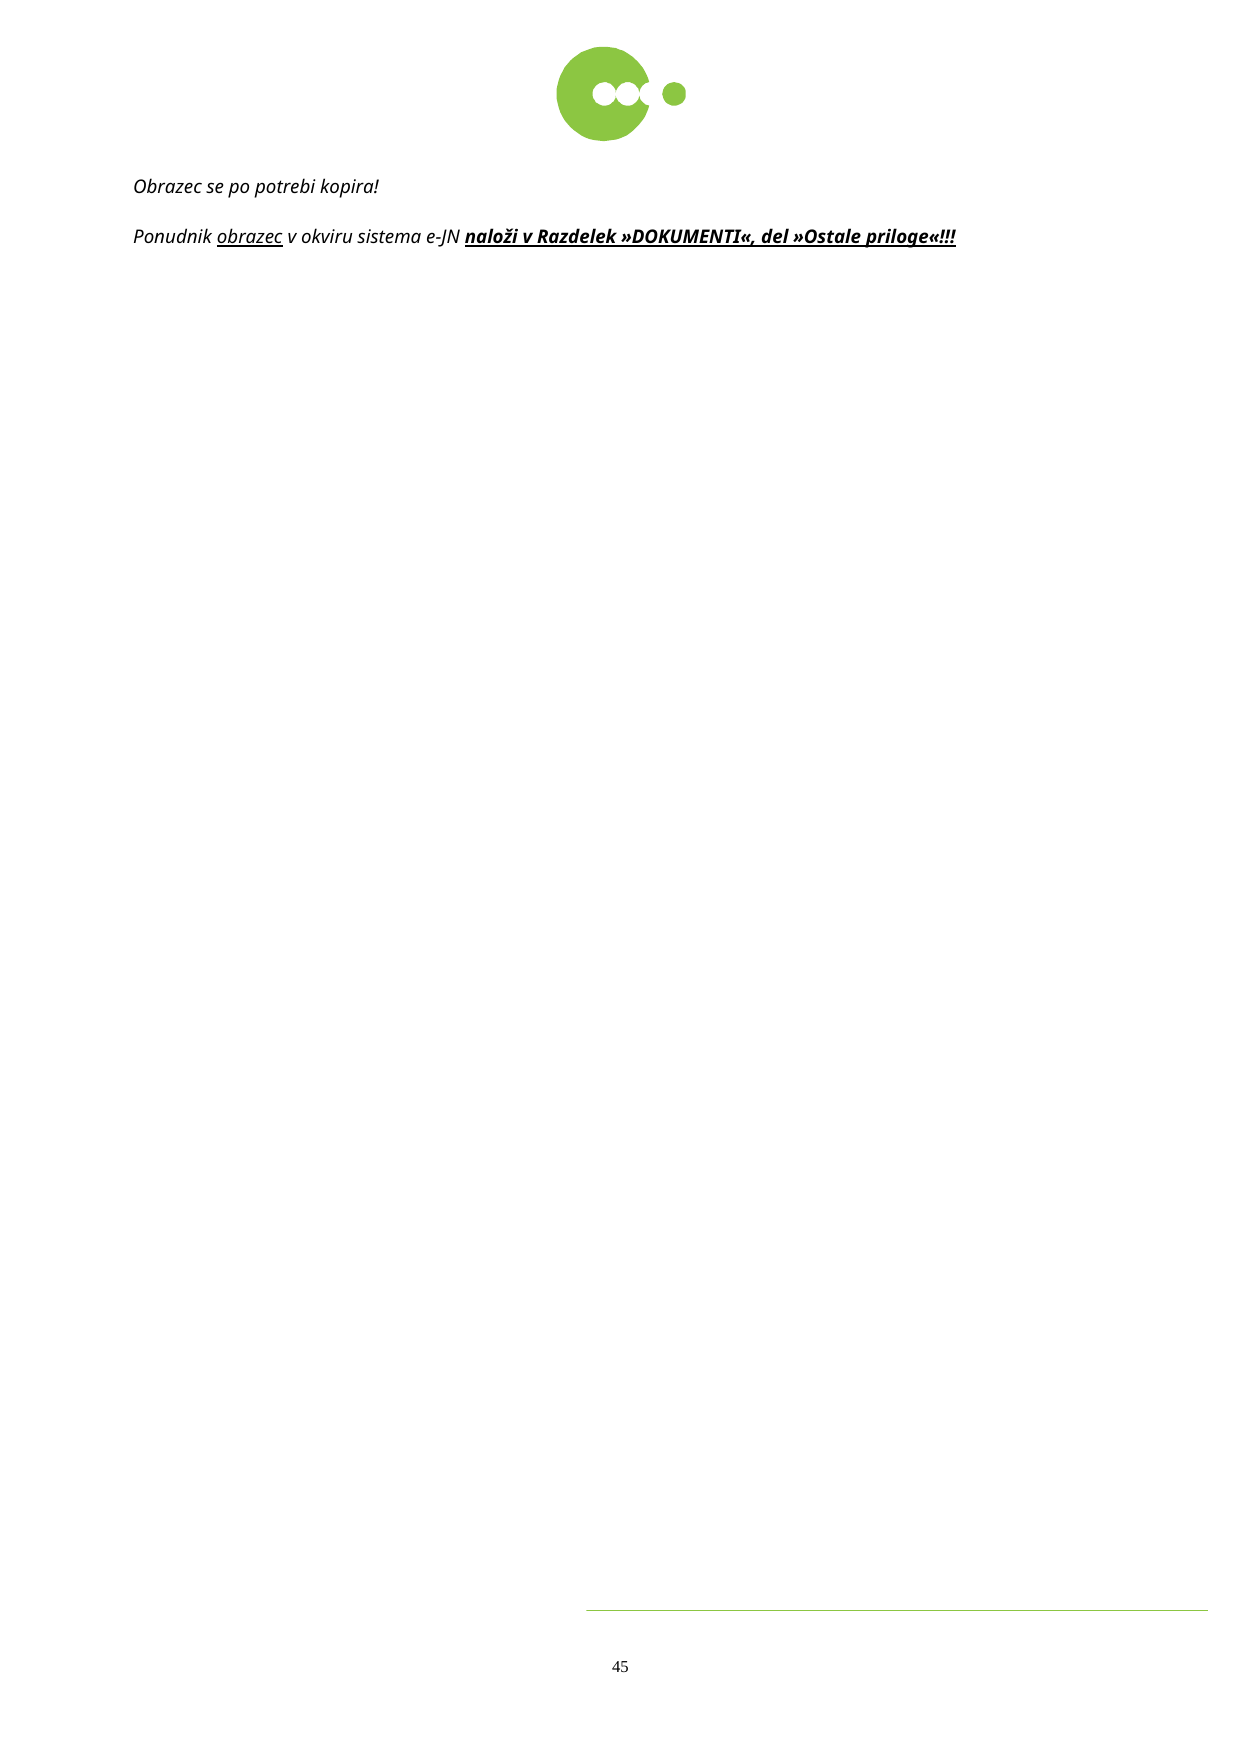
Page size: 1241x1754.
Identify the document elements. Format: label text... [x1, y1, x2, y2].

text Ponudnik obrazec v okviru sistema e-JN naloži v Razdelek »DOKUMENTI«, del »Ostale priloge«!!! [133, 223, 1107, 249]
text Obrazec se po potrebi kopira! [133, 174, 1107, 199]
